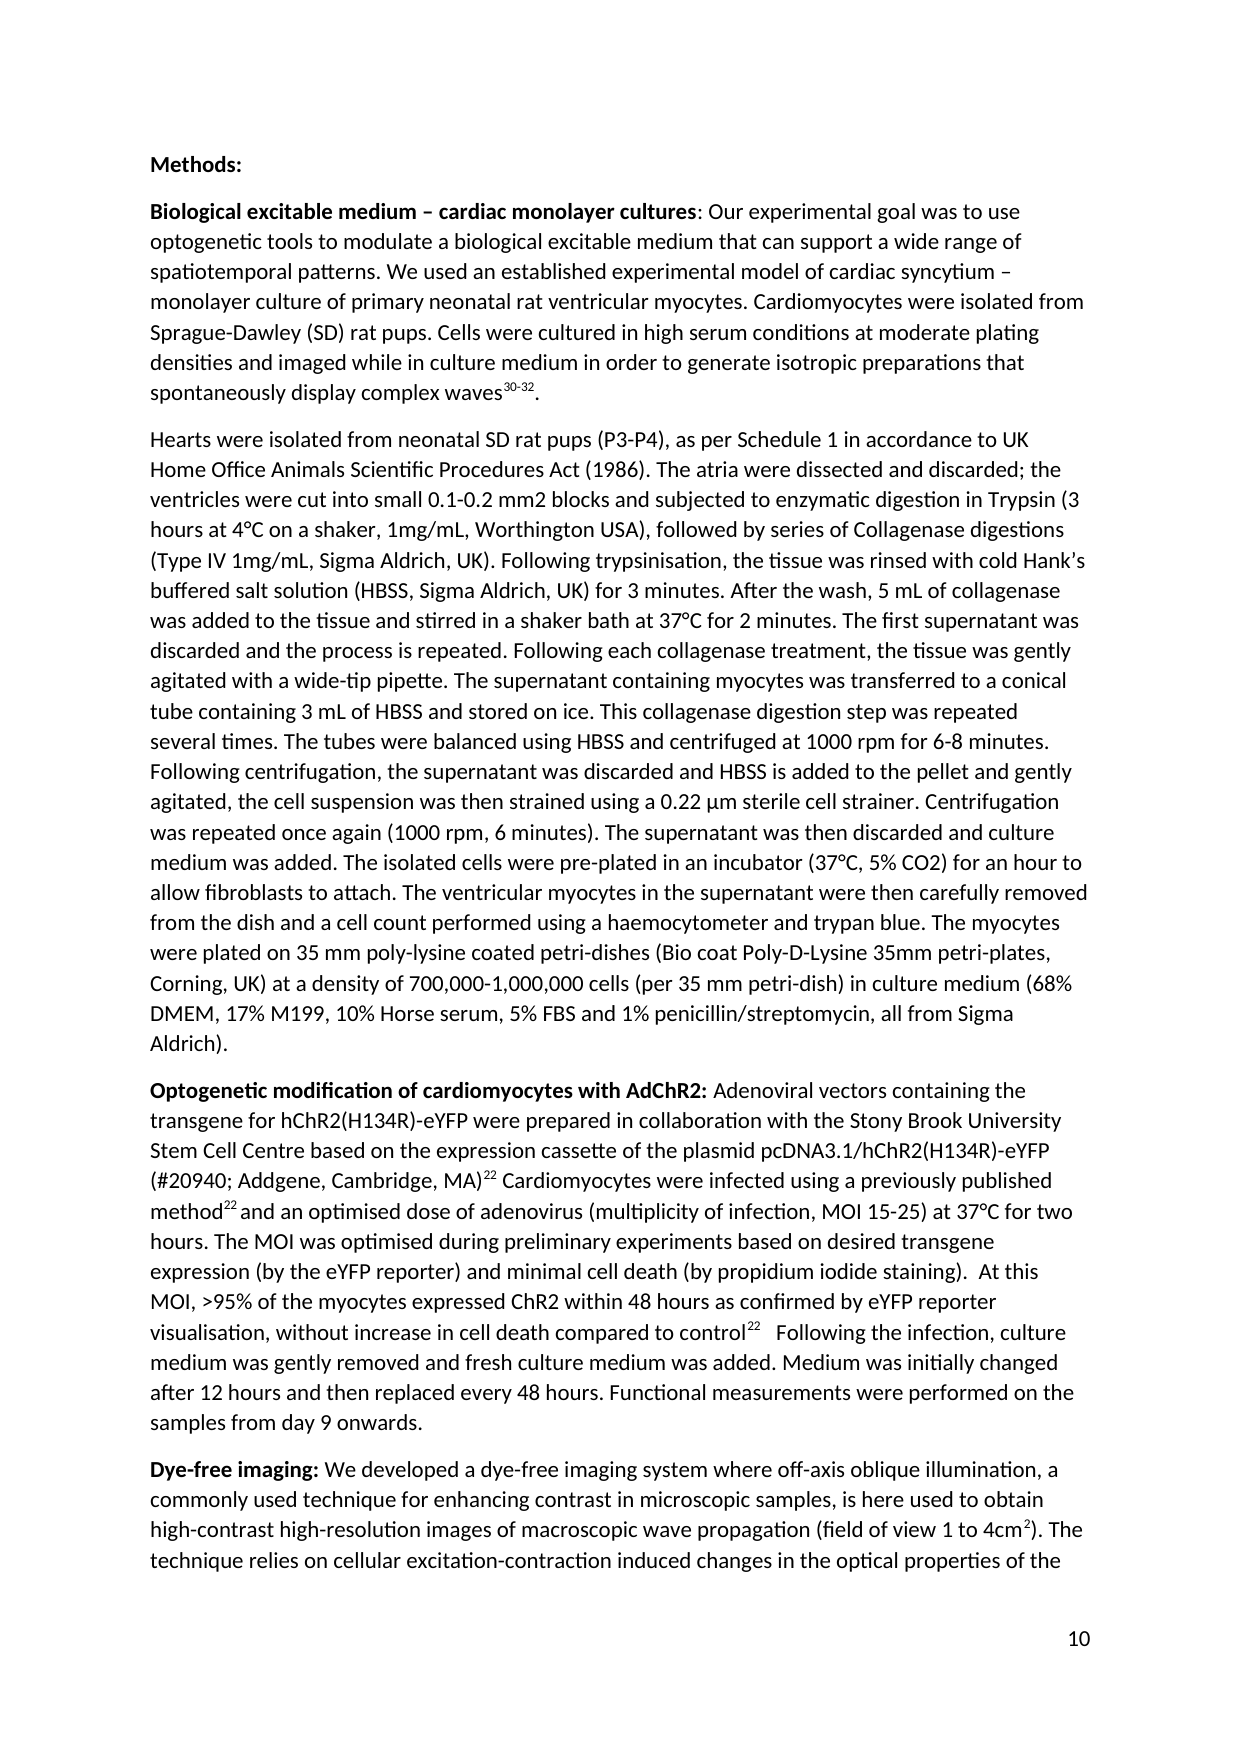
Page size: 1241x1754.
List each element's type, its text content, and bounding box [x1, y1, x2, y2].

text Optogenetic modification of cardiomyocytes with AdChR2: Adenoviral vectors containing the transgene for hChR2(H134R)-eYFP were prepared in collaboration with the Stony Brook University Stem Cell Centre based on the expression cassette of the plasmid pcDNA3.1/hChR2(H134R)-eYFP (#20940; Addgene, Cambridge, MA)22 Cardiomyocytes were infected using a previously published method22 and an optimised dose of adenovirus (multiplicity of infection, MOI 15-25) at 37°C for two hours. The MOI was optimised during preliminary experiments based on desired transgene expression (by the eYFP reporter) and minimal cell death (by propidium iodide staining). At this MOI, >95% of the myocytes expressed ChR2 within 48 hours as confirmed by eYFP reporter visualisation, without increase in cell death compared to control22 Following the infection, culture medium was gently removed and fresh culture medium was added. Medium was initially changed after 12 hours and then replaced every 48 hours. Functional measurements were performed on the samples from day 9 onwards. [150, 1076, 1090, 1436]
text Biological excitable medium – cardiac monolayer cultures: Our experimental goal was to use optogenetic tools to modulate a biological excitable medium that can support a wide range of spatiotemporal patterns. We used an established experimental model of cardiac syncytium – monolayer culture of primary neonatal rat ventricular myocytes. Cardiomyocytes were isolated from Sprague-Dawley (SD) rat pups. Cells were cultured in high serum conditions at moderate plating densities and imaged while in culture medium in order to generate isotropic preparations that spontaneously display complex waves30-32. [150, 197, 1090, 406]
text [150, 1455, 1090, 1574]
text Methods: [150, 150, 1090, 178]
text Hearts were isolated from neonatal SD rat pups (P3-P4), as per Schedule 1 in accordance to UK Home Office Animals Scientific Procedures Act (1986). The atria were dissected and discarded; the ventricles were cut into small 0.1-0.2 mm2 blocks and subjected to enzymatic digestion in Trypsin (3 hours at 4°C on a shaker, 1mg/mL, Worthington USA), followed by series of Collagenase digestions (Type IV 1mg/mL, Sigma Aldrich, UK). Following trypsinisation, the tissue was rinsed with cold Hank’s buffered salt solution (HBSS, Sigma Aldrich, UK) for 3 minutes. After the wash, 5 mL of collagenase was added to the tissue and stirred in a shaker bath at 37°C for 2 minutes. The first supernatant was discarded and the process is repeated. Following each collagenase treatment, the tissue was gently agitated with a wide-tip pipette. The supernatant containing myocytes was transferred to a conical tube containing 3 mL of HBSS and stored on ice. This collagenase digestion step was repeated several times. The tubes were balanced using HBSS and centrifuged at 1000 rpm for 6-8 minutes. Following centrifugation, the supernatant was discarded and HBSS is added to the pellet and gently agitated, the cell suspension was then strained using a 0.22 µm sterile cell strainer. Centrifugation was repeated once again (1000 rpm, 6 minutes). The supernatant was then discarded and culture medium was added. The isolated cells were pre-plated in an incubator (37°C, 5% CO2) for an hour to allow fibroblasts to attach. The ventricular myocytes in the supernatant were then carefully removed from the dish and a cell count performed using a haemocytometer and trypan blue. The myocytes were plated on 35 mm poly-lysine coated petri-dishes (Bio coat Poly-D-Lysine 35mm petri-plates, Corning, UK) at a density of 700,000-1,000,000 cells (per 35 mm petri-dish) in culture medium (68% DMEM, 17% M199, 10% Horse serum, 5% FBS and 1% penicillin/streptomycin, all from Sigma Aldrich). [150, 425, 1090, 1057]
